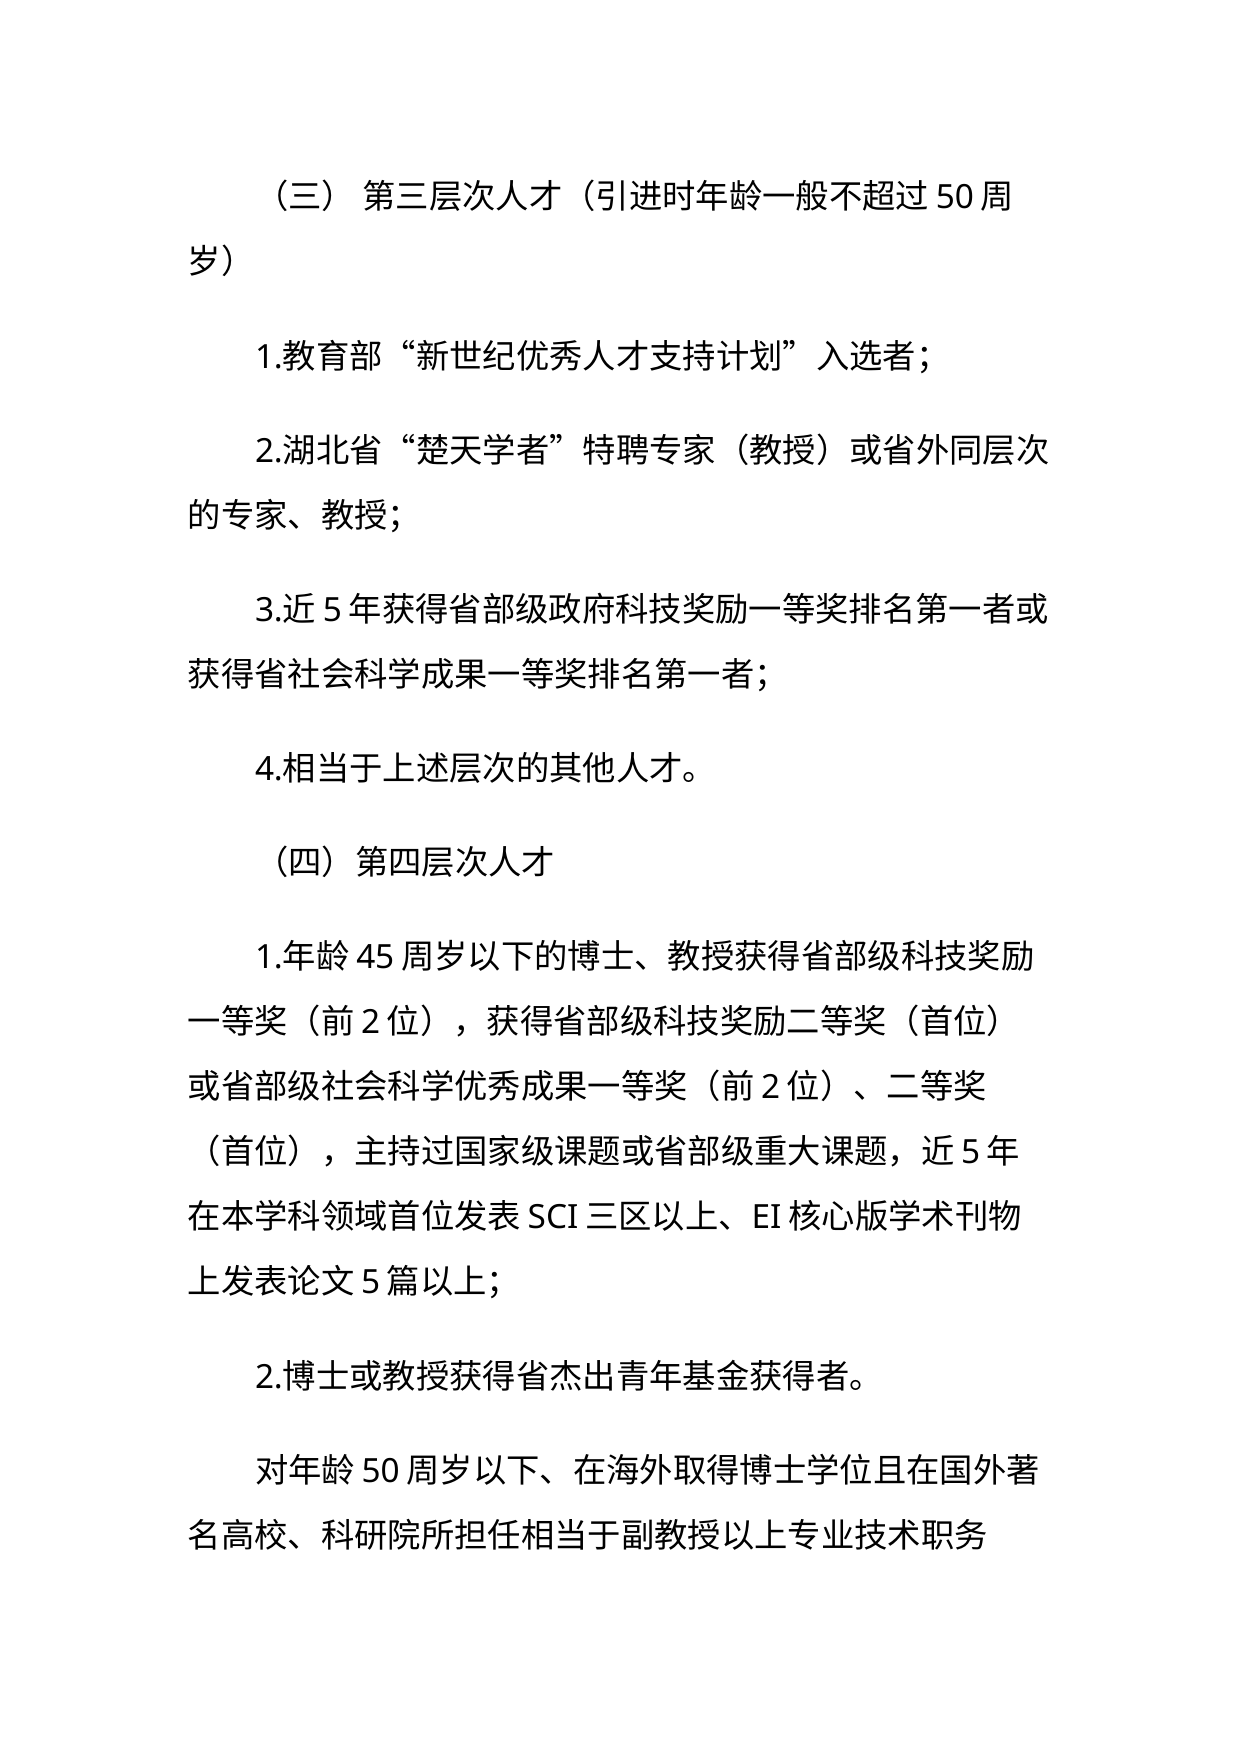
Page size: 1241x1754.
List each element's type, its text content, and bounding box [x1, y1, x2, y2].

text 2.博士或教授获得省杰出青年基金获得者。 [187, 1341, 1053, 1406]
text 1.年龄45周岁以下的博士、教授获得省部级科技奖励一等奖（前2位），获得省部级科技奖励二等奖（首位）或省部级社会科学优秀成果一等奖（前2位）、二等奖（首位），主持过国家级课题或省部级重大课题，近5年在本学科领域首位发表SCI三区以上、EI核心版学术刊物上发表论文5篇以上； [187, 922, 1053, 1312]
text 4.相当于上述层次的其他人才。 [187, 734, 1053, 799]
text 2.湖北省“楚天学者”特聘专家（教授）或省外同层次的专家、教授； [187, 415, 1053, 545]
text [187, 1435, 1053, 1565]
text 1.教育部“新世纪优秀人才支持计划”入选者； [187, 321, 1053, 386]
text （三） 第三层次人才（引进时年龄一般不超过50周岁） [187, 162, 1053, 292]
text 3.近5年获得省部级政府科技奖励一等奖排名第一者或获得省社会科学成果一等奖排名第一者； [187, 574, 1053, 704]
text （四）第四层次人才 [187, 828, 1053, 893]
